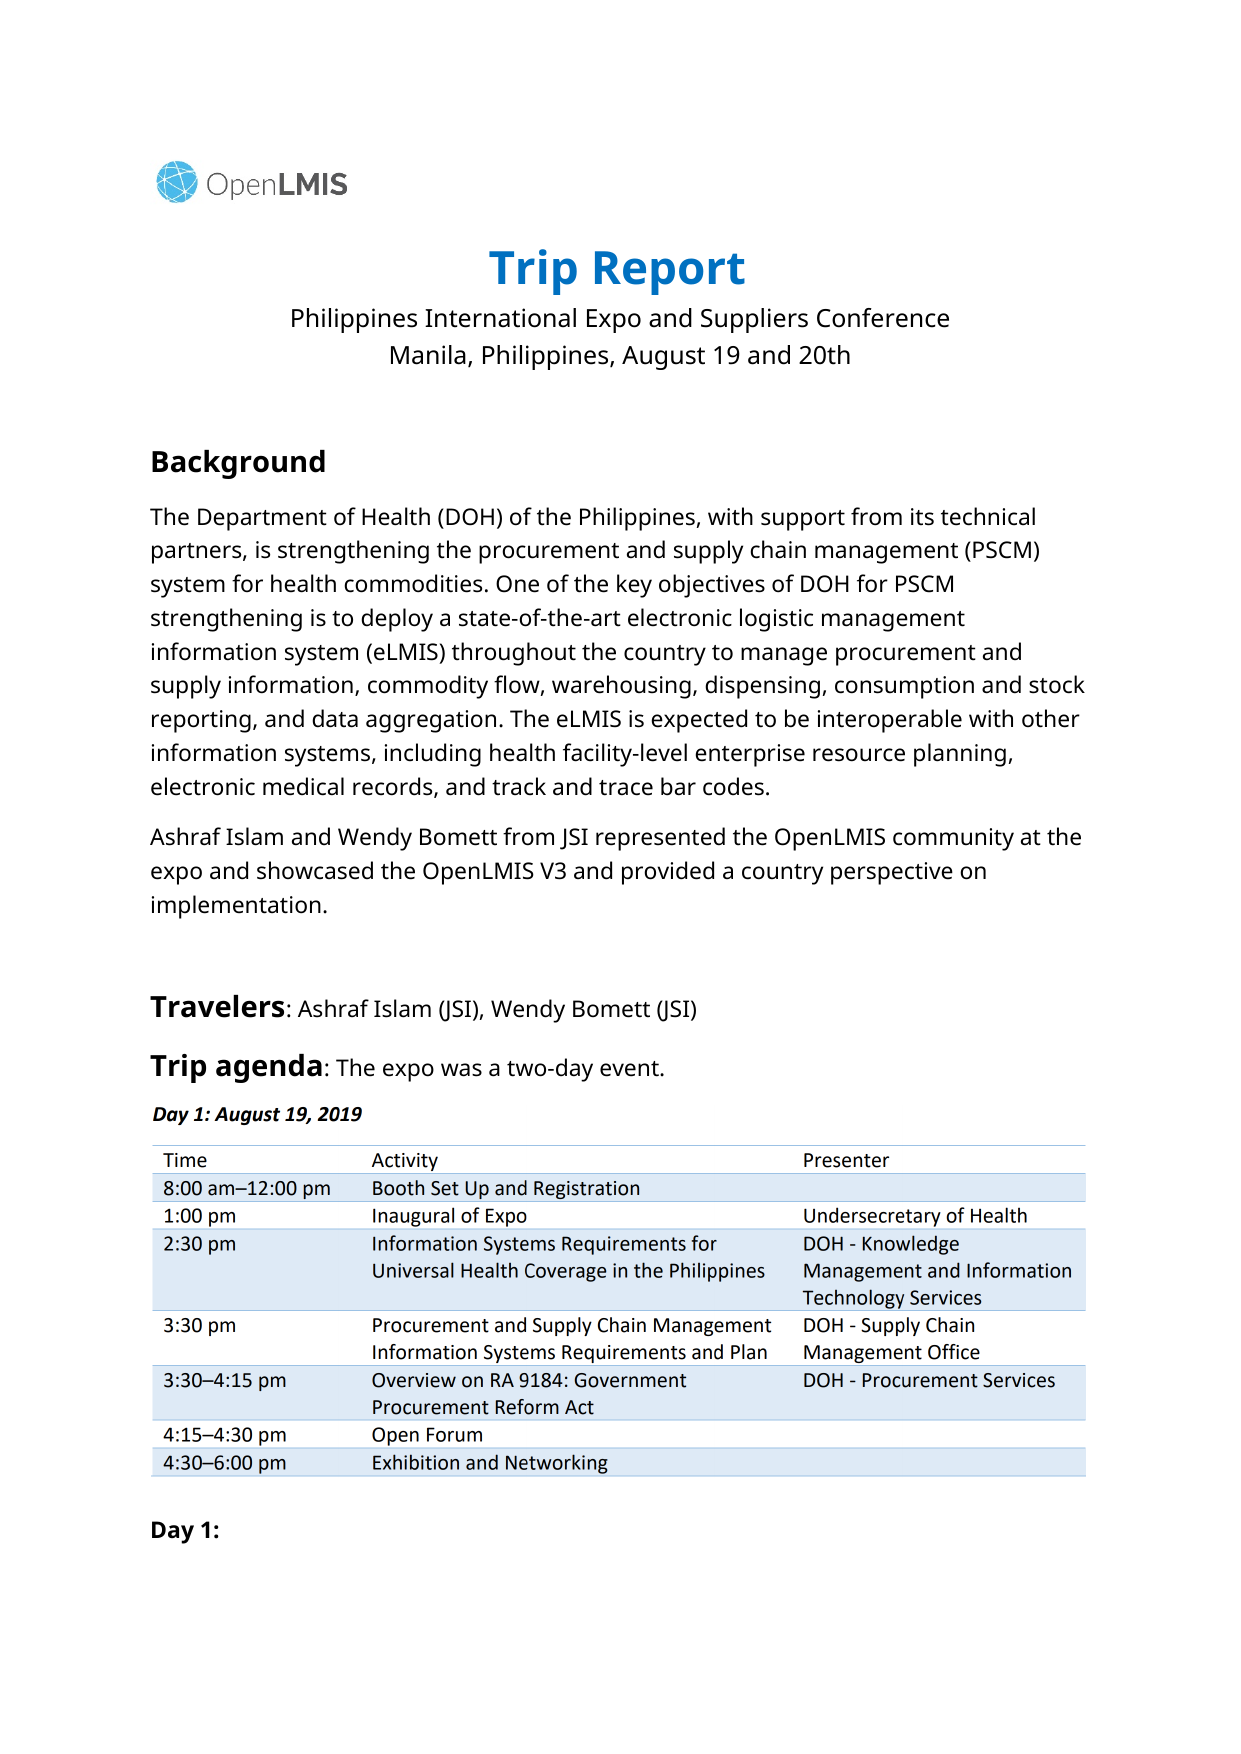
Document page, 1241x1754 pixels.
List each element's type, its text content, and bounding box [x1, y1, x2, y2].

text Ashraf Islam and Wendy Bomett from JSI represented the OpenLMIS community at the expo and showcased the OpenLMIS V3 and provided a country perspective on implementation. [150, 821, 1090, 920]
text Background [150, 441, 1090, 481]
text Trip Report Philippines International Expo and Suppliers Conference Manila, Philippines, August 19 and 20th [150, 236, 1090, 371]
picture [150, 1105, 1091, 1478]
text Trip agenda: The expo was a two-day event. [150, 1045, 1090, 1085]
text Travelers: Ashraf Islam (JSI), Wendy Bomett (JSI) [150, 986, 1090, 1026]
text Day 1: [150, 1478, 1090, 1545]
picture [150, 150, 352, 217]
text The Department of Health (DOH) of the Philippines, with support from its technical partners, is strengthening the procurement and supply chain management (PSCM) system for health commodities. One of the key objectives of DOH for PSCM strengthening is to deploy a state-of-the-art electronic logistic management information system (eLMIS) throughout the country to manage procurement and supply information, commodity flow, warehousing, dispensing, consumption and stock reporting, and data aggregation. The eLMIS is expected to be interoperable with other information systems, including health facility-level enterprise resource planning, electronic medical records, and track and trace bar codes. [150, 501, 1090, 802]
